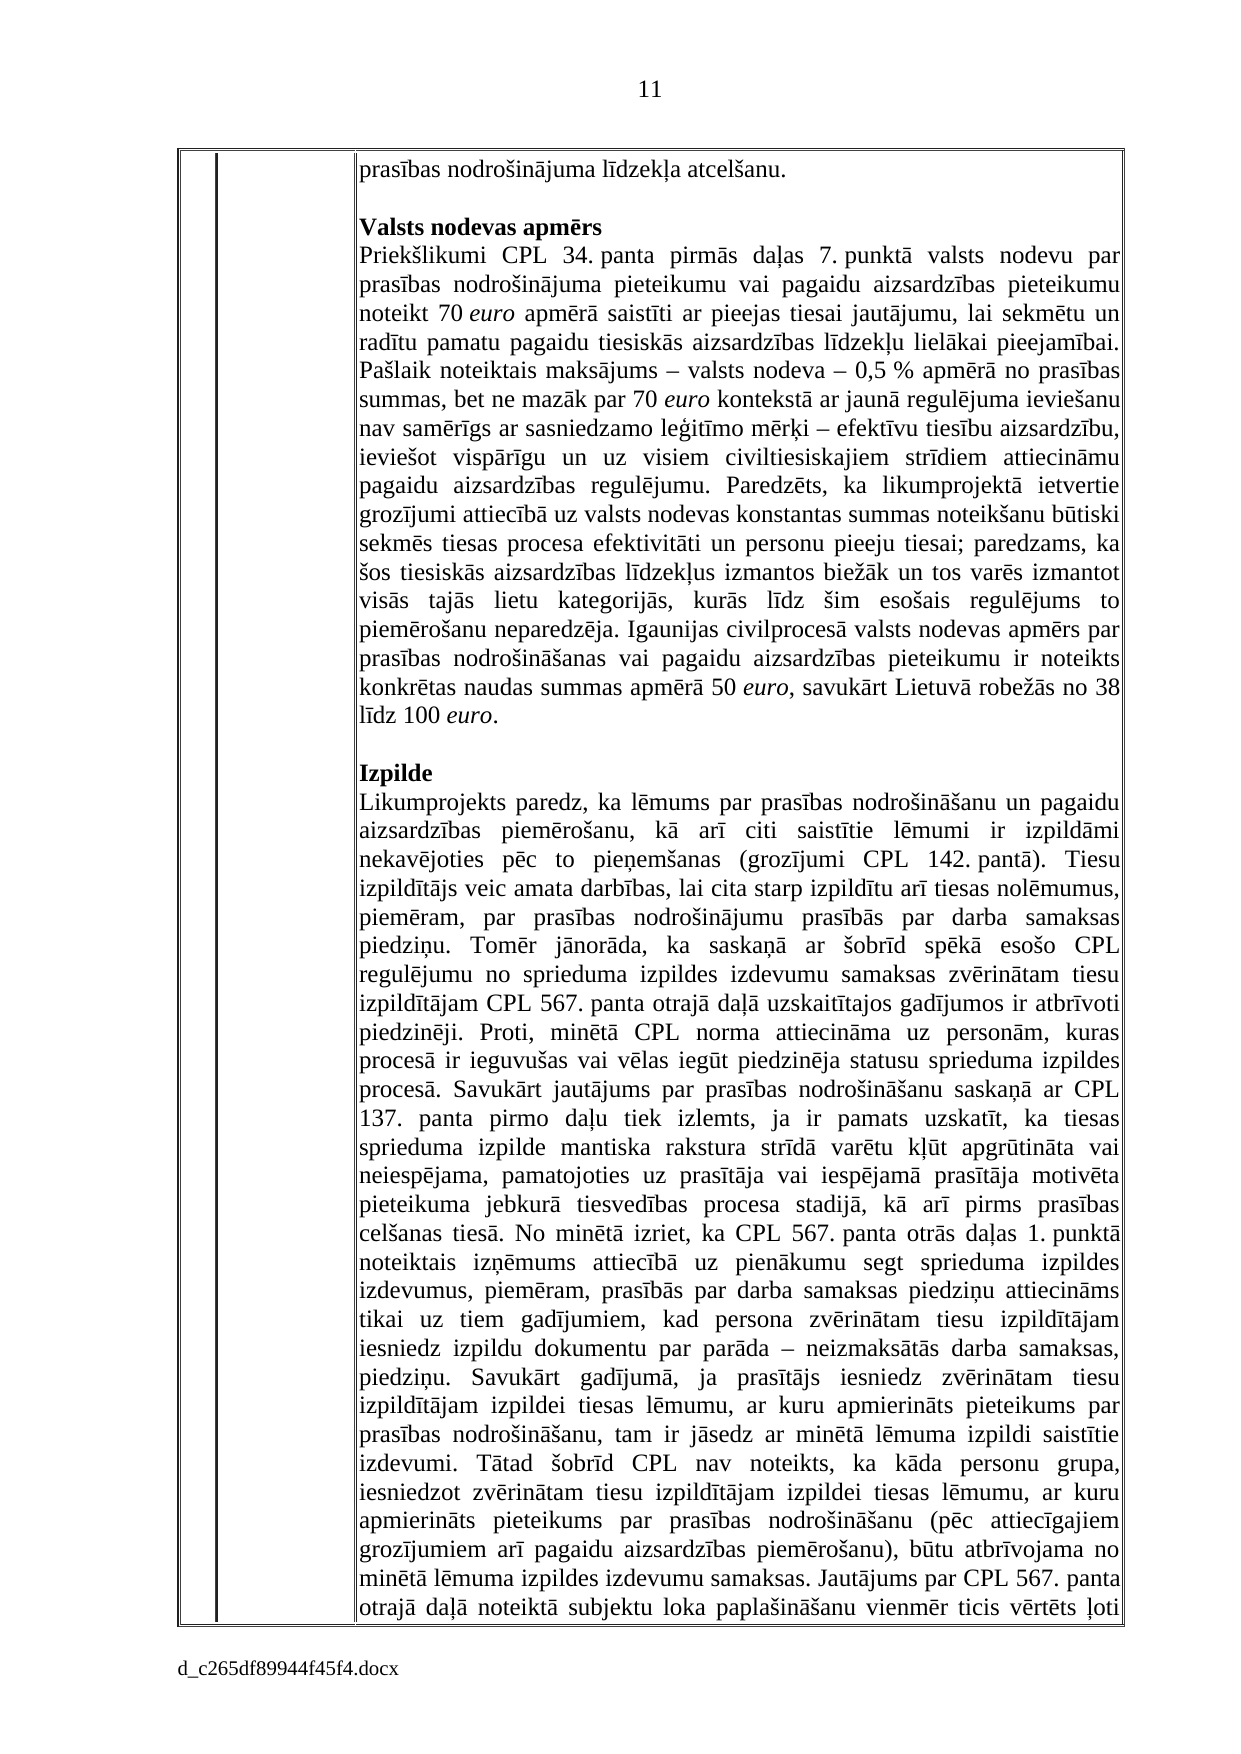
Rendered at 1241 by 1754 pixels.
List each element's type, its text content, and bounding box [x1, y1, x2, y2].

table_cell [356, 151, 1122, 1623]
table_cell 2. [181, 151, 216, 1623]
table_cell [216, 151, 356, 1623]
